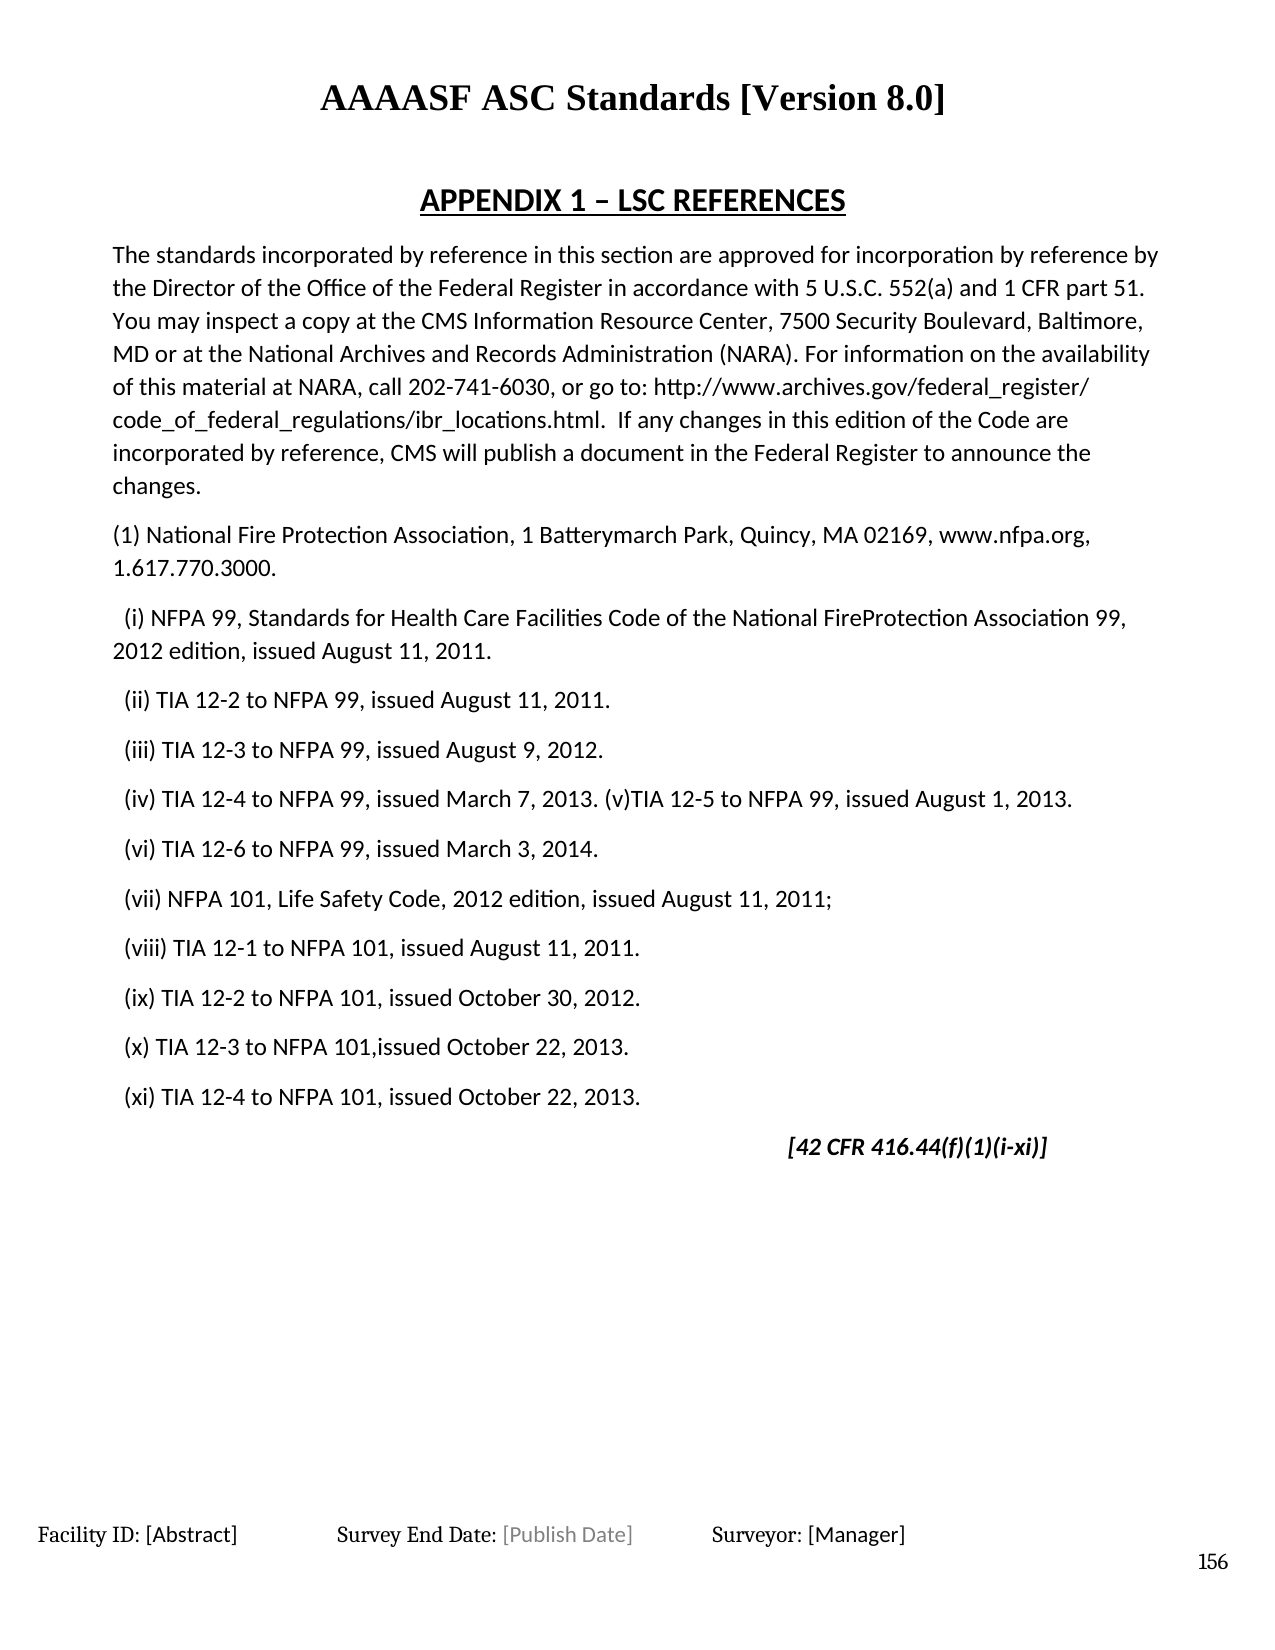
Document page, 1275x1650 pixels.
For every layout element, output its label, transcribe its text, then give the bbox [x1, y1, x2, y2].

text APPENDIX 1 – LSC REFERENCES [37, 179, 1228, 219]
text The standards incorporated by reference in this section are approved for incorporation by reference by the Director of the Office of the Federal Register in accordance with 5 U.S.C. 552(a) and 1 CFR part 51. You may inspect a copy at the CMS Information Resource Center, 7500 Security Boulevard, Baltimore, MD or at the National Archives and Records Administration (NARA). For information on the availability of this material at NARA, call 202-741-6030, or go to: http://www.archives.gov/federal_register/ code_of_federal_regulations/ibr_locations.html. If any changes in this edition of the Code are incorporated by reference, CMS will publish a document in the Federal Register to announce the changes. [112, 239, 1162, 500]
text (x) TIA 12-3 to NFPA 101,issued October 22, 2013. [112, 1031, 1162, 1062]
text (1) National Fire Protection Association, 1 Batterymarch Park, Quincy, MA 02169, www.nfpa.org, 1.617.770.3000. [112, 519, 1162, 583]
text (viii) TIA 12-1 to NFPA 101, issued August 11, 2011. [112, 932, 1162, 963]
text (vii) NFPA 101, Life Safety Code, 2012 edition, issued August 11, 2011; [112, 883, 1162, 913]
text (xi) TIA 12-4 to NFPA 101, issued October 22, 2013. [112, 1081, 1162, 1112]
text (i) NFPA 99, Standards for Health Care Facilities Code of the National FireProtection Association 99, 2012 edition, issued August 11, 2011. [112, 602, 1162, 665]
text (ii) TIA 12-2 to NFPA 99, issued August 11, 2011. [112, 684, 1162, 715]
text (vi) TIA 12-6 to NFPA 99, issued March 3, 2014. [112, 833, 1162, 864]
text [42 CFR 416.44(f)(1)(i-xi)] [712, 1131, 1162, 1161]
text (ix) TIA 12-2 to NFPA 101, issued October 30, 2012. [112, 982, 1162, 1012]
text (iv) TIA 12-4 to NFPA 99, issued March 7, 2013. (v)TIA 12-5 to NFPA 99, issued August 1, 2013. [112, 783, 1162, 814]
text (iii) TIA 12-3 to NFPA 99, issued August 9, 2012. [112, 734, 1162, 764]
